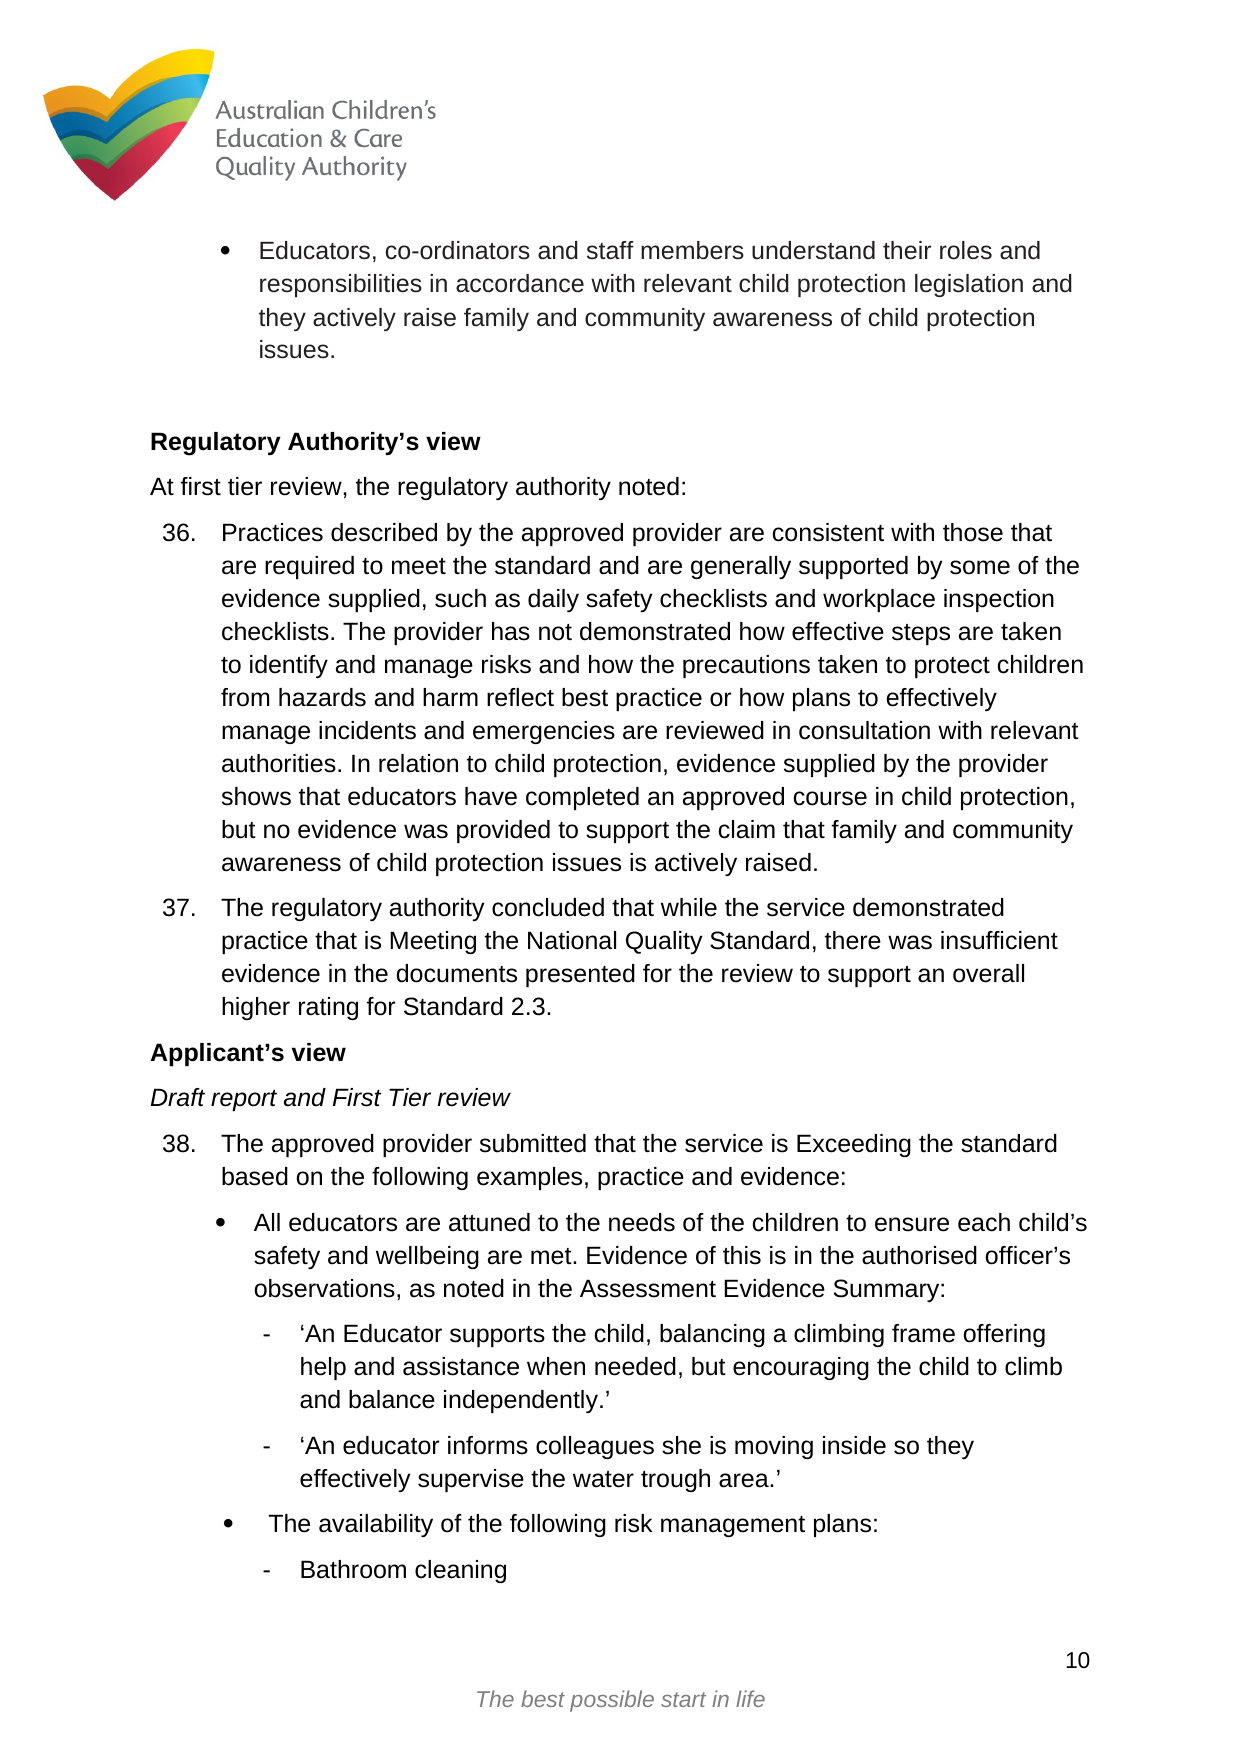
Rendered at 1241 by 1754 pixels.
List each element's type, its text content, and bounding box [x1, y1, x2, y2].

list The approved provider submitted that the service is Exceeding the standard based on the following examples, practice and evidence: [162, 1129, 1076, 1191]
list Practices described by the approved provider are consistent with those that are required to meet the standard and are generally supported by some of the evidence supplied, such as daily safety checklists and workplace inspection checklists. The provider has not demonstrated how effective steps are taken to identify and manage risks and how the precautions taken to protect children from hazards and harm reflect best practice or how plans to effectively manage incidents and emergencies are reviewed in consultation with relevant authorities. In relation to child protection, evidence supplied by the provider shows that educators have completed an approved course in child protection, but no evidence was provided to support the claim that family and community awareness of child protection issues is actively raised. [162, 518, 1090, 877]
list ‘An Educator supports the child, balancing a climbing frame offering help and assistance when needed, but encouraging the child to climb and balance independently.’ [262, 1319, 1090, 1414]
text Applicant’s view [150, 1038, 1076, 1067]
list The regulatory authority concluded that while the service demonstrated practice that is Meeting the National Quality Standard, there was insufficient evidence in the documents presented for the review to support an overall higher rating for Standard 2.3. [162, 893, 1090, 1021]
list The availability of the following risk management plans: [224, 1509, 1090, 1538]
list All educators are attuned to the needs of the children to ensure each child’s safety and wellbeing are met. Evidence of this is in the authorised officer’s observations, as noted in the Assessment Evidence Summary: [216, 1207, 1090, 1302]
text At first tier review, the regulatory authority noted: [150, 472, 1090, 501]
list Educators, co-ordinators and staff members understand their roles and responsibilities in accordance with relevant child protection legislation and they actively raise family and community awareness of child protection issues. [221, 236, 1090, 364]
list Bathroom cleaning [262, 1555, 1090, 1584]
list ‘An educator informs colleagues she is moving inside so they effectively supervise the water trough area.’ [262, 1431, 1090, 1492]
picture [30, 38, 446, 208]
text Regulatory Authority’s view [150, 427, 1090, 455]
text Draft report and First Tier review [150, 1083, 1076, 1112]
